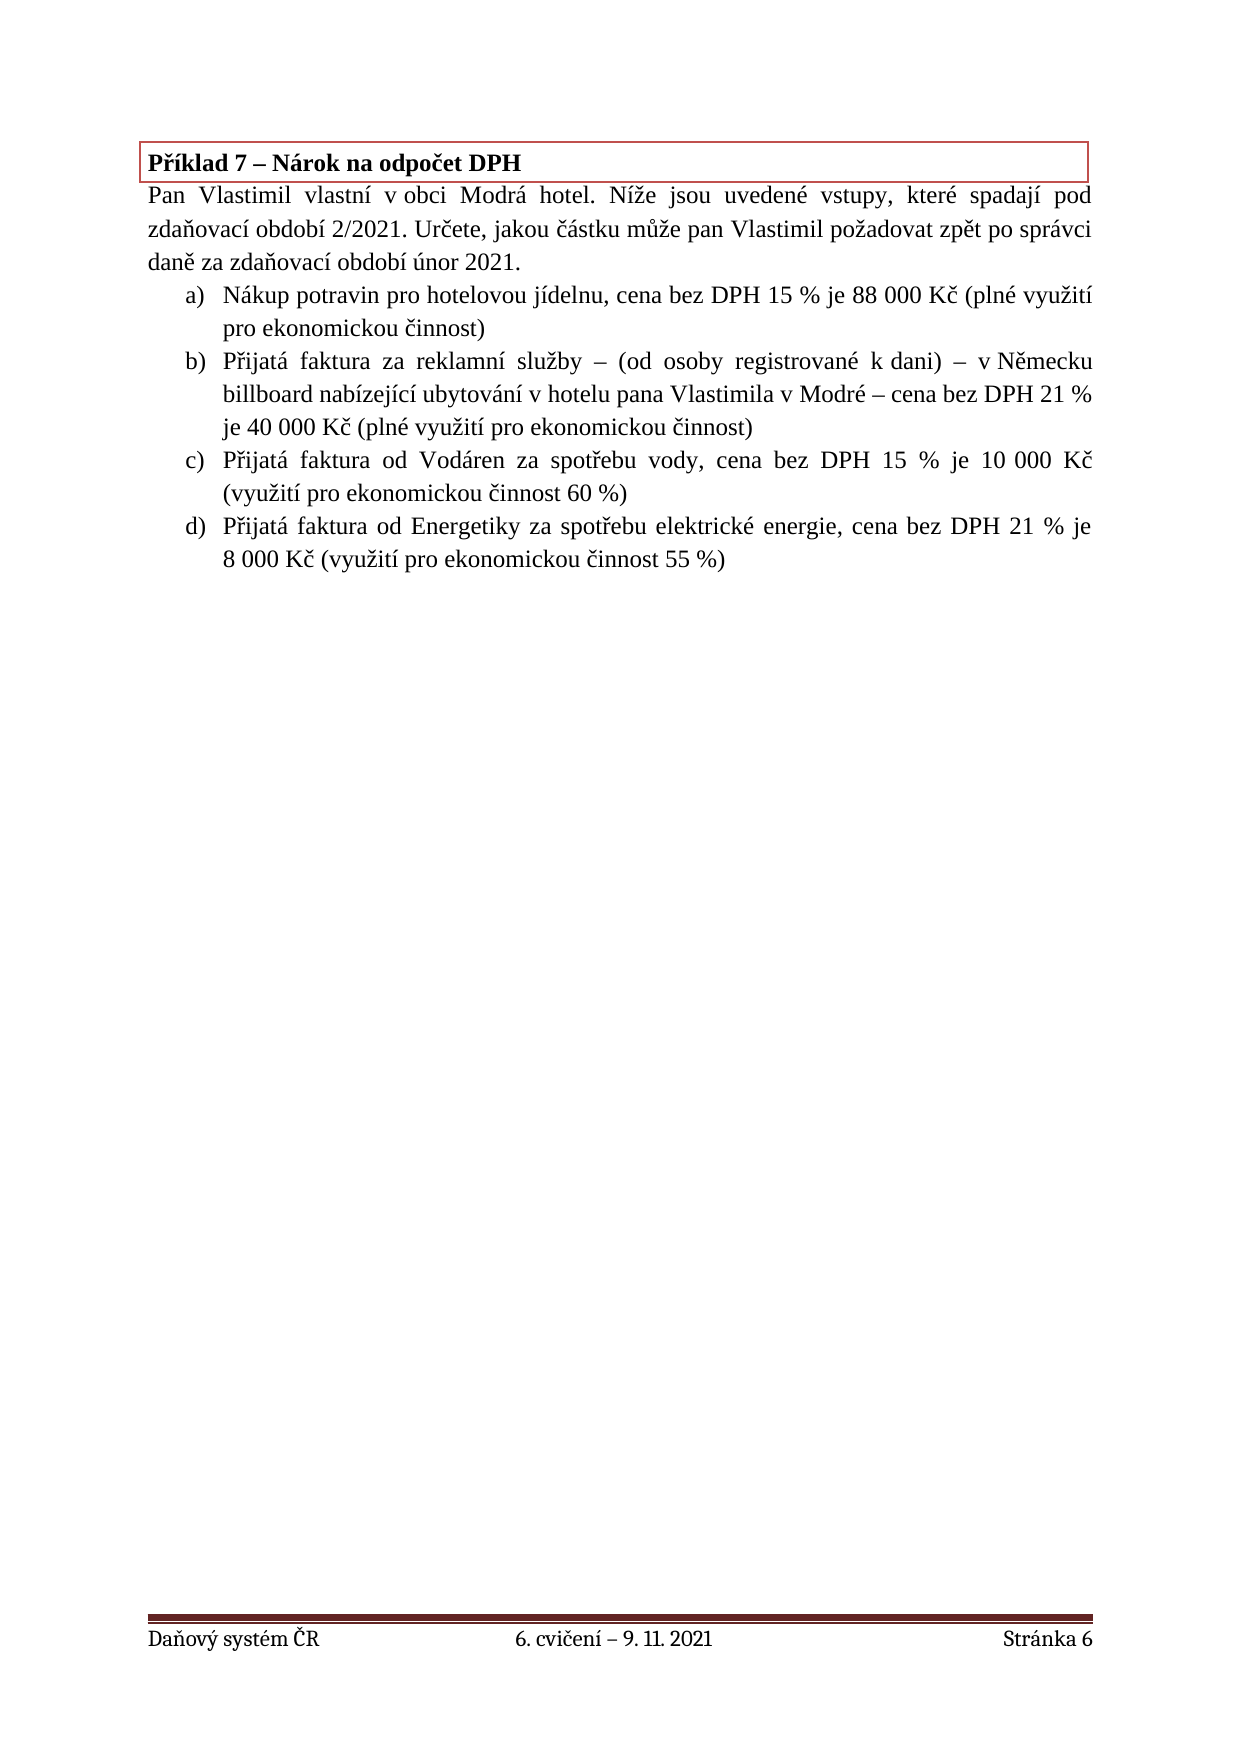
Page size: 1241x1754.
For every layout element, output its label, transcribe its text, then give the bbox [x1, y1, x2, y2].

list Přijatá faktura od Energetiky za spotřebu elektrické energie, cena bez DPH 21 % je 8 000 Kč (využití pro ekonomickou činnost 55 %) [185, 511, 1093, 573]
list Přijatá faktura od Vodáren za spotřebu vody, cena bez DPH 15 % je 10 000 Kč (využití pro ekonomickou činnost 60 %) [185, 445, 1093, 507]
list Nákup potravin pro hotelovou jídelnu, cena bez DPH 15 % je 88 000 Kč (plné využití pro ekonomickou činnost) [185, 280, 1093, 341]
text Pan Vlastimil vlastní v obci Modrá hotel. Níže jsou uvedené vstupy, které spadají pod zdaňovací období 2/2021. Určete, jakou částku může pan Vlastimil požadovat zpět po správci daně za zdaňovací období únor 2021. [148, 181, 1093, 275]
text Příklad 7 – Nárok na odpočet DPH [148, 148, 1087, 176]
list Přijatá faktura za reklamní služby – (od osoby registrované k dani) – v Německu billboard nabízející ubytování v hotelu pana Vlastimila v Modré – cena bez DPH 21 % je 40 000 Kč (plné využití pro ekonomickou činnost) [185, 346, 1093, 441]
